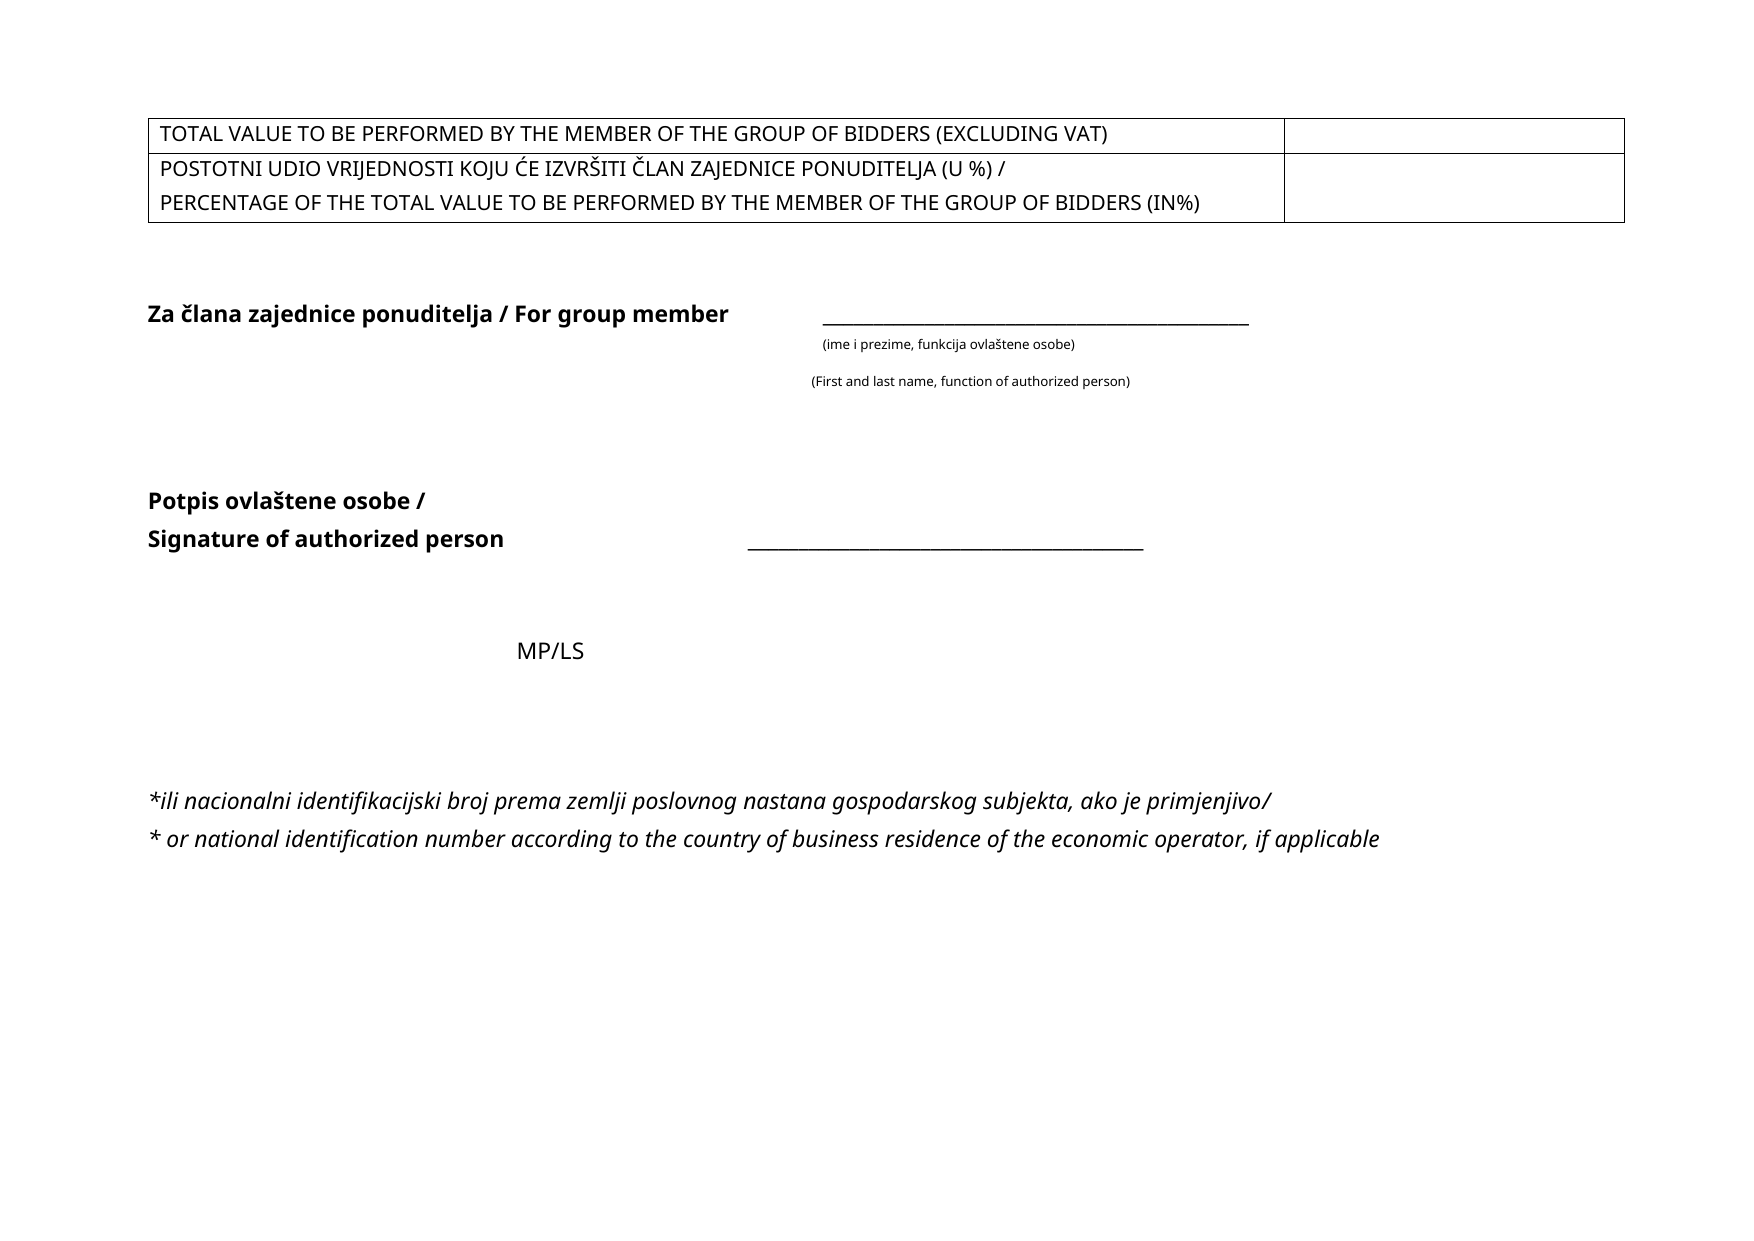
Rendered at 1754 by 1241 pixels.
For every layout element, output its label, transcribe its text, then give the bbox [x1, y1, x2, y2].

table_cell [1285, 154, 1624, 222]
text Potpis ovlaštene osobe / [148, 485, 1577, 516]
text Signature of authorized person _______________________________________ [148, 523, 1577, 554]
text *ili nacionalni identifikacijski broj prema zemlji poslovnog nastana gospodarskog subjekta, ako je primjenjivo/ [148, 785, 1577, 816]
text Za člana zajednice ponuditelja / For group member __________________________________________ [148, 298, 1577, 329]
table_cell POSTOTNI UDIO VRIJEDNOSTI KOJU ĆE IZVRŠITI ČLAN ZAJEDNICE PONUDITELJA (U %) / PERCENTAGE OF THE TOTAL VALUE TO BE PERFORMED BY THE MEMBER OF THE GROUP OF BIDDERS (IN%) [149, 154, 1284, 222]
text * or national identification number according to the country of business residence of the economic operator, if applicable [148, 823, 1577, 854]
table_cell [1285, 119, 1624, 153]
text (ime i prezime, funkcija ovlaštene osobe) [148, 335, 1577, 366]
text (First and last name, function of authorized person) [738, 373, 1577, 404]
text MP/LS [443, 635, 1577, 666]
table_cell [149, 119, 1284, 153]
